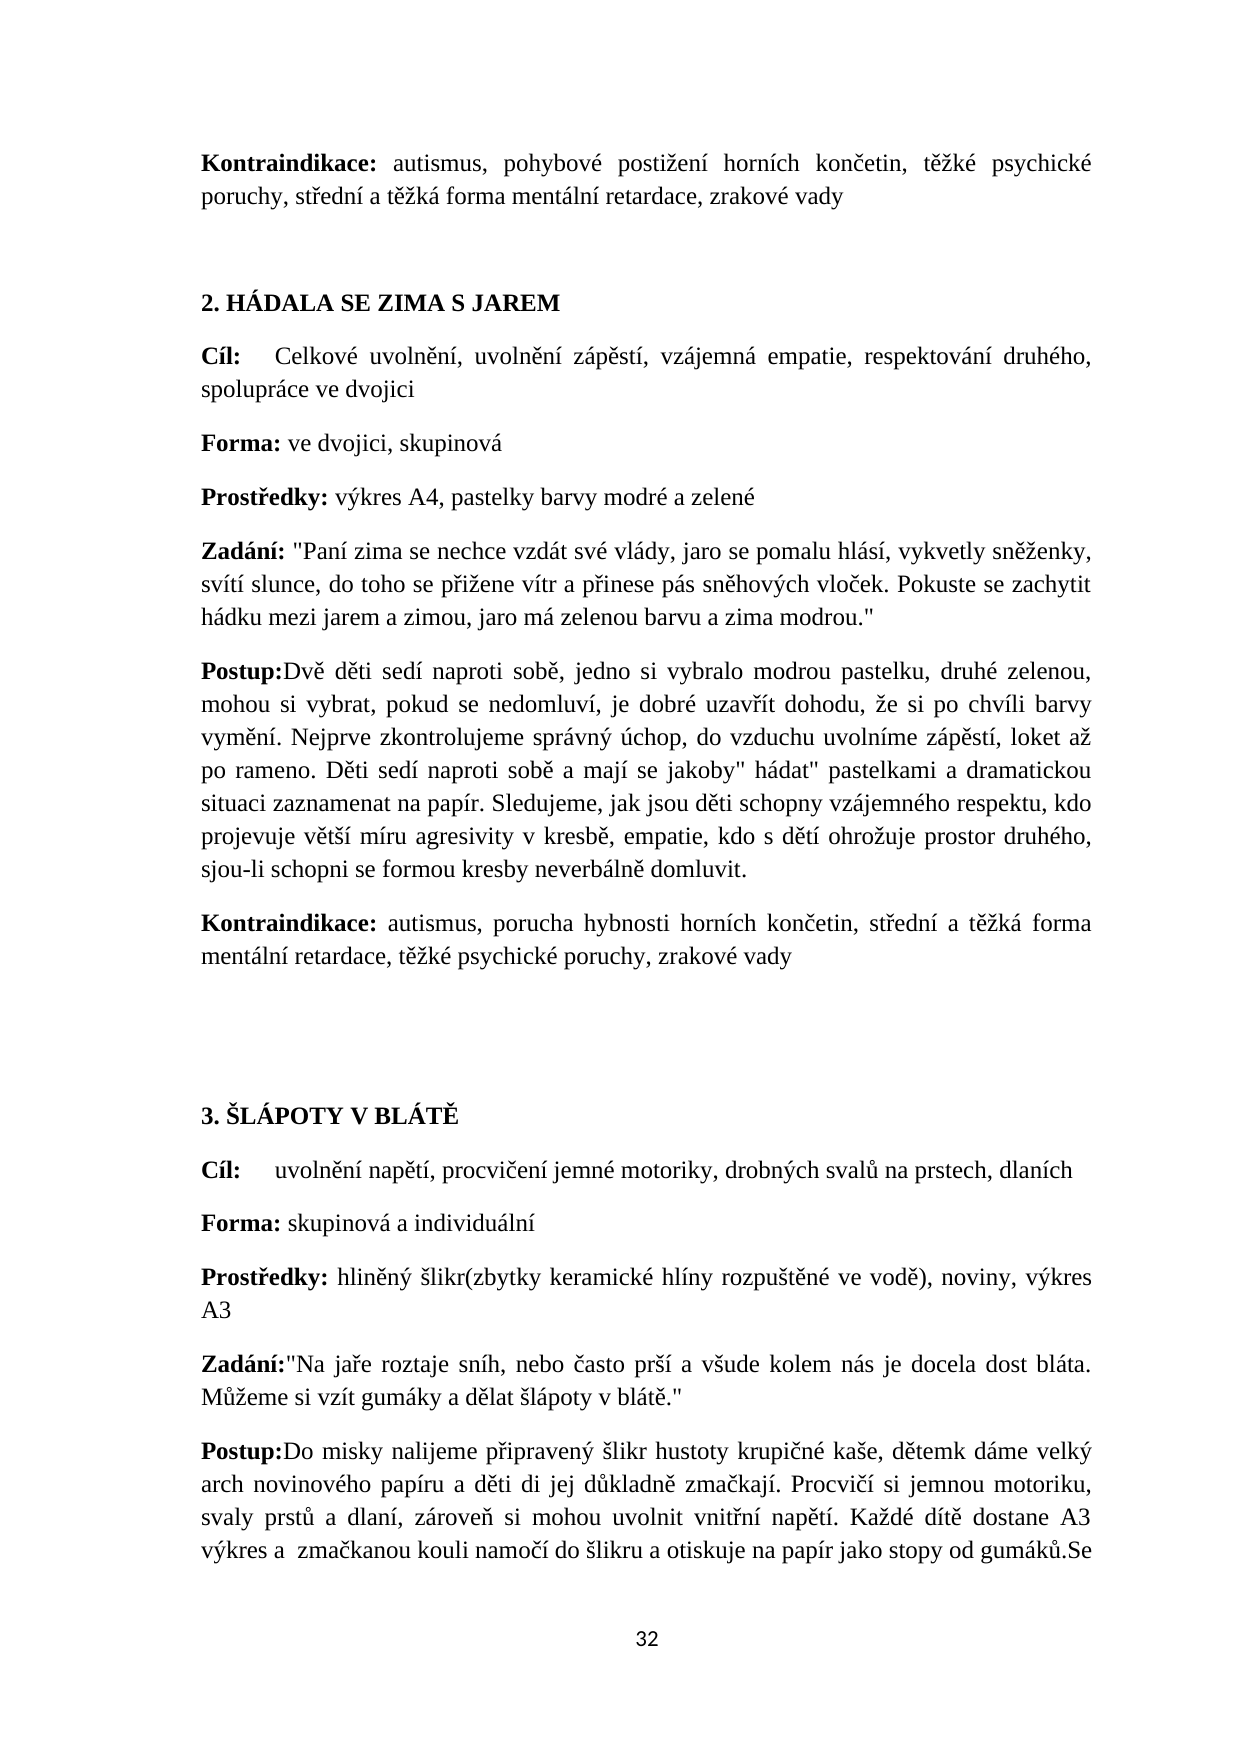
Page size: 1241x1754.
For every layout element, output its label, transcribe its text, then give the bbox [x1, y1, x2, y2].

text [201, 1436, 1092, 1564]
text Zadání: "Paní zima se nechce vzdát své vlády, jaro se pomalu hlásí, vykvetly sněženky, svítí slunce, do toho se přižene vítr a přinese pás sněhových vloček. Pokuste se zachytit hádku mezi jarem a zimou, jaro má zelenou barvu a zima modrou." [201, 536, 1092, 631]
text Cíl: Celkové uvolnění, uvolnění zápěstí, vzájemná empatie, respektování druhého, spolupráce ve dvojici [201, 341, 1092, 403]
text Kontraindikace: autismus, porucha hybnosti horních končetin, střední a těžká forma mentální retardace, těžké psychické poruchy, zrakové vady [201, 908, 1092, 970]
text 3. ŠLÁPOTY V BLÁTĚ [201, 1101, 1092, 1129]
text Cíl: uvolnění napětí, procvičení jemné motoriky, drobných svalů na prstech, dlaních [201, 1155, 1092, 1183]
text Prostředky: hliněný šlikr(zbytky keramické hlíny rozpuštěné ve vodě), noviny, výkres A3 [201, 1262, 1092, 1324]
text Forma: ve dvojici, skupinová [201, 428, 1092, 457]
text Kontraindikace: autismus, pohybové postižení horních končetin, těžké psychické poruchy, střední a těžká forma mentální retardace, zrakové vady [201, 148, 1092, 209]
text 2. HÁDALA SE ZIMA S JAREM [201, 288, 1092, 316]
text Prostředky: výkres A4, pastelky barvy modré a zelené [201, 482, 1092, 511]
text Zadání:"Na jaře roztaje sníh, nebo často prší a všude kolem nás je docela dost bláta. Můžeme si vzít gumáky a dělat šlápoty v blátě." [201, 1349, 1092, 1411]
text Forma: skupinová a individuální [201, 1208, 1092, 1237]
text Postup:Dvě děti sedí naproti sobě, jedno si vybralo modrou pastelku, druhé zelenou, mohou si vybrat, pokud se nedomluví, je dobré uzavřít dohodu, že si po chvíli barvy vymění. Nejprve zkontrolujeme správný úchop, do vzduchu uvolníme zápěstí, loket až po rameno. Děti sedí naproti sobě a mají se jakoby" hádat" pastelkami a dramatickou situaci zaznamenat na papír. Sledujeme, jak jsou děti schopny vzájemného respektu, kdo projevuje větší míru agresivity v kresbě, empatie, kdo s dětí ohrožuje prostor druhého, sjou-li schopni se formou kresby neverbálně domluvit. [201, 656, 1092, 883]
